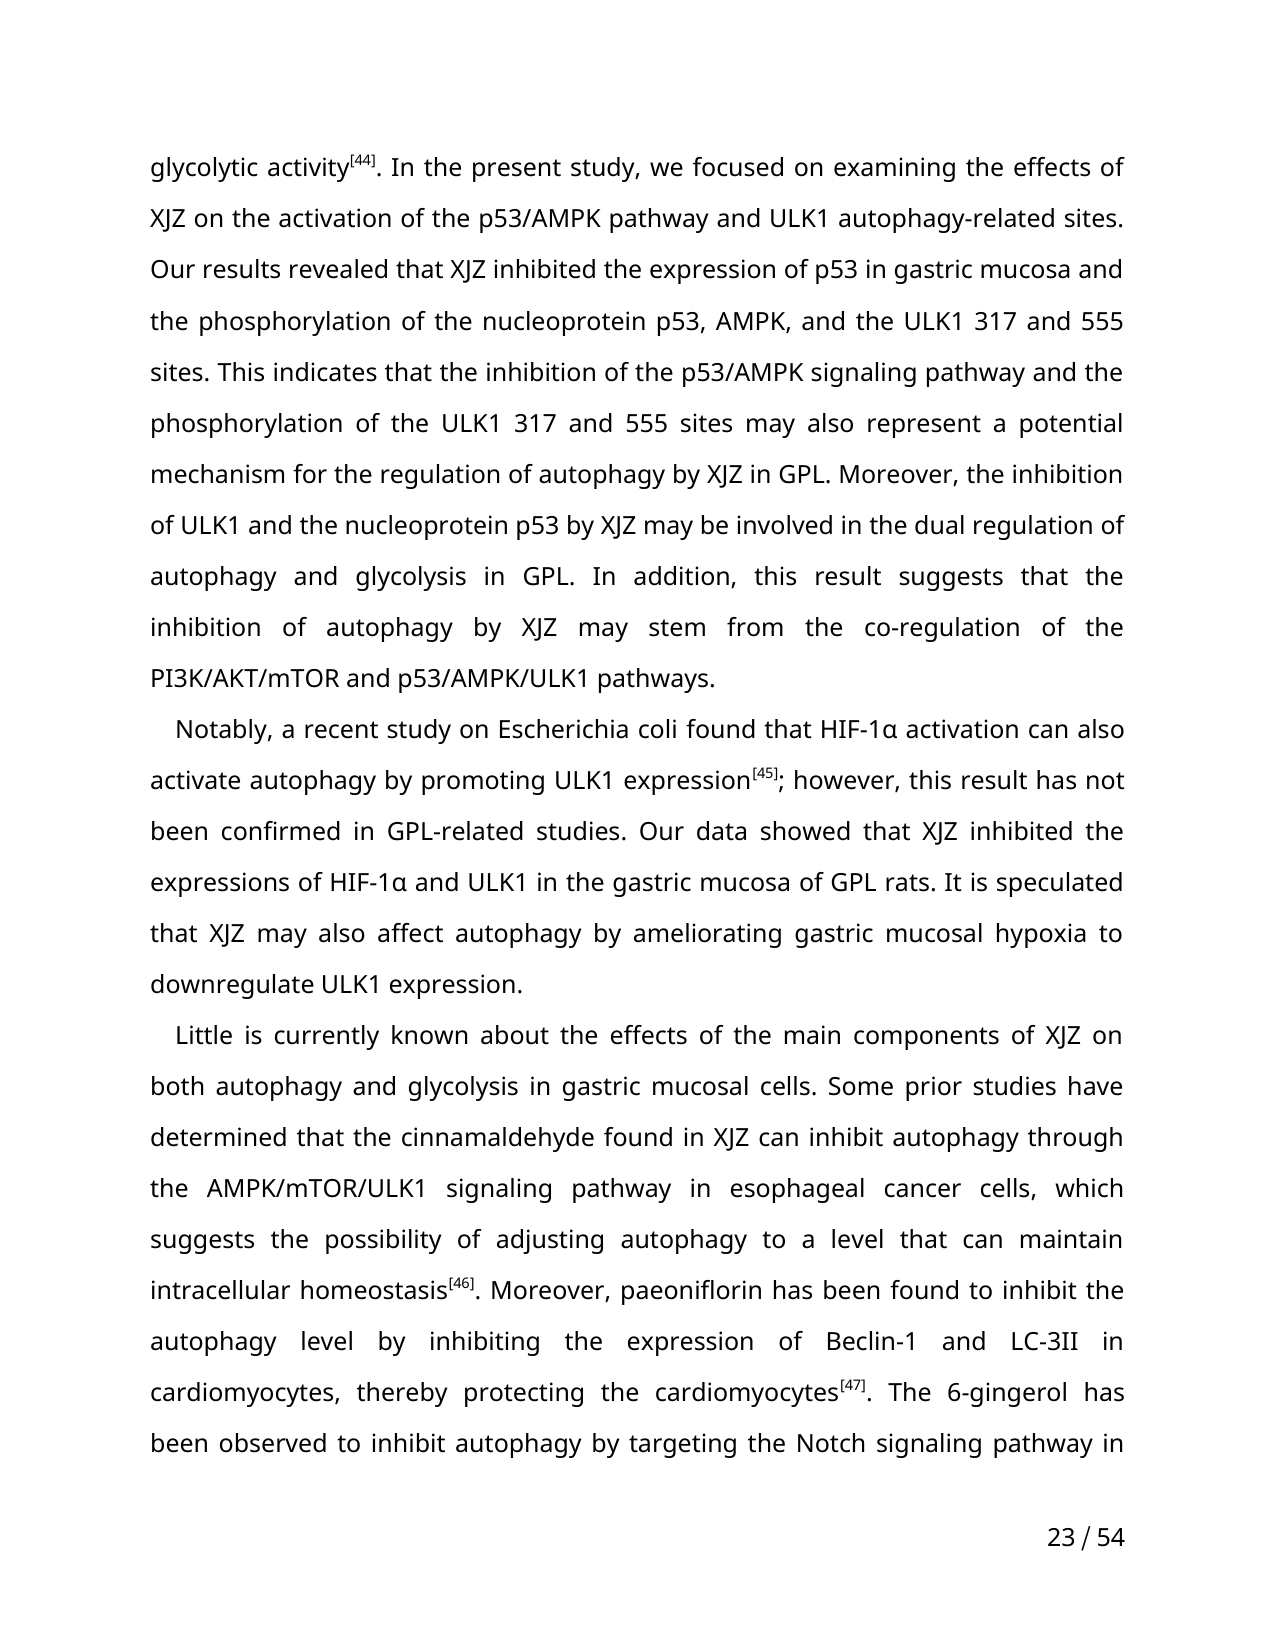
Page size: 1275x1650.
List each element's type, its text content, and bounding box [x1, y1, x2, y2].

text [150, 150, 1125, 694]
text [150, 1018, 1125, 1460]
text Notably, a recent study on Escherichia coli found that HIF-1α activation can also activate autophagy by promoting ULK1 expression[45]; however, this result has not been confirmed in GPL-related studies. Our data showed that XJZ inhibited the expressions of HIF-1α and ULK1 in the gastric mucosa of GPL rats. It is speculated that XJZ may also affect autophagy by ameliorating gastric mucosal hypoxia to downregulate ULK1 expression. [150, 711, 1125, 1001]
